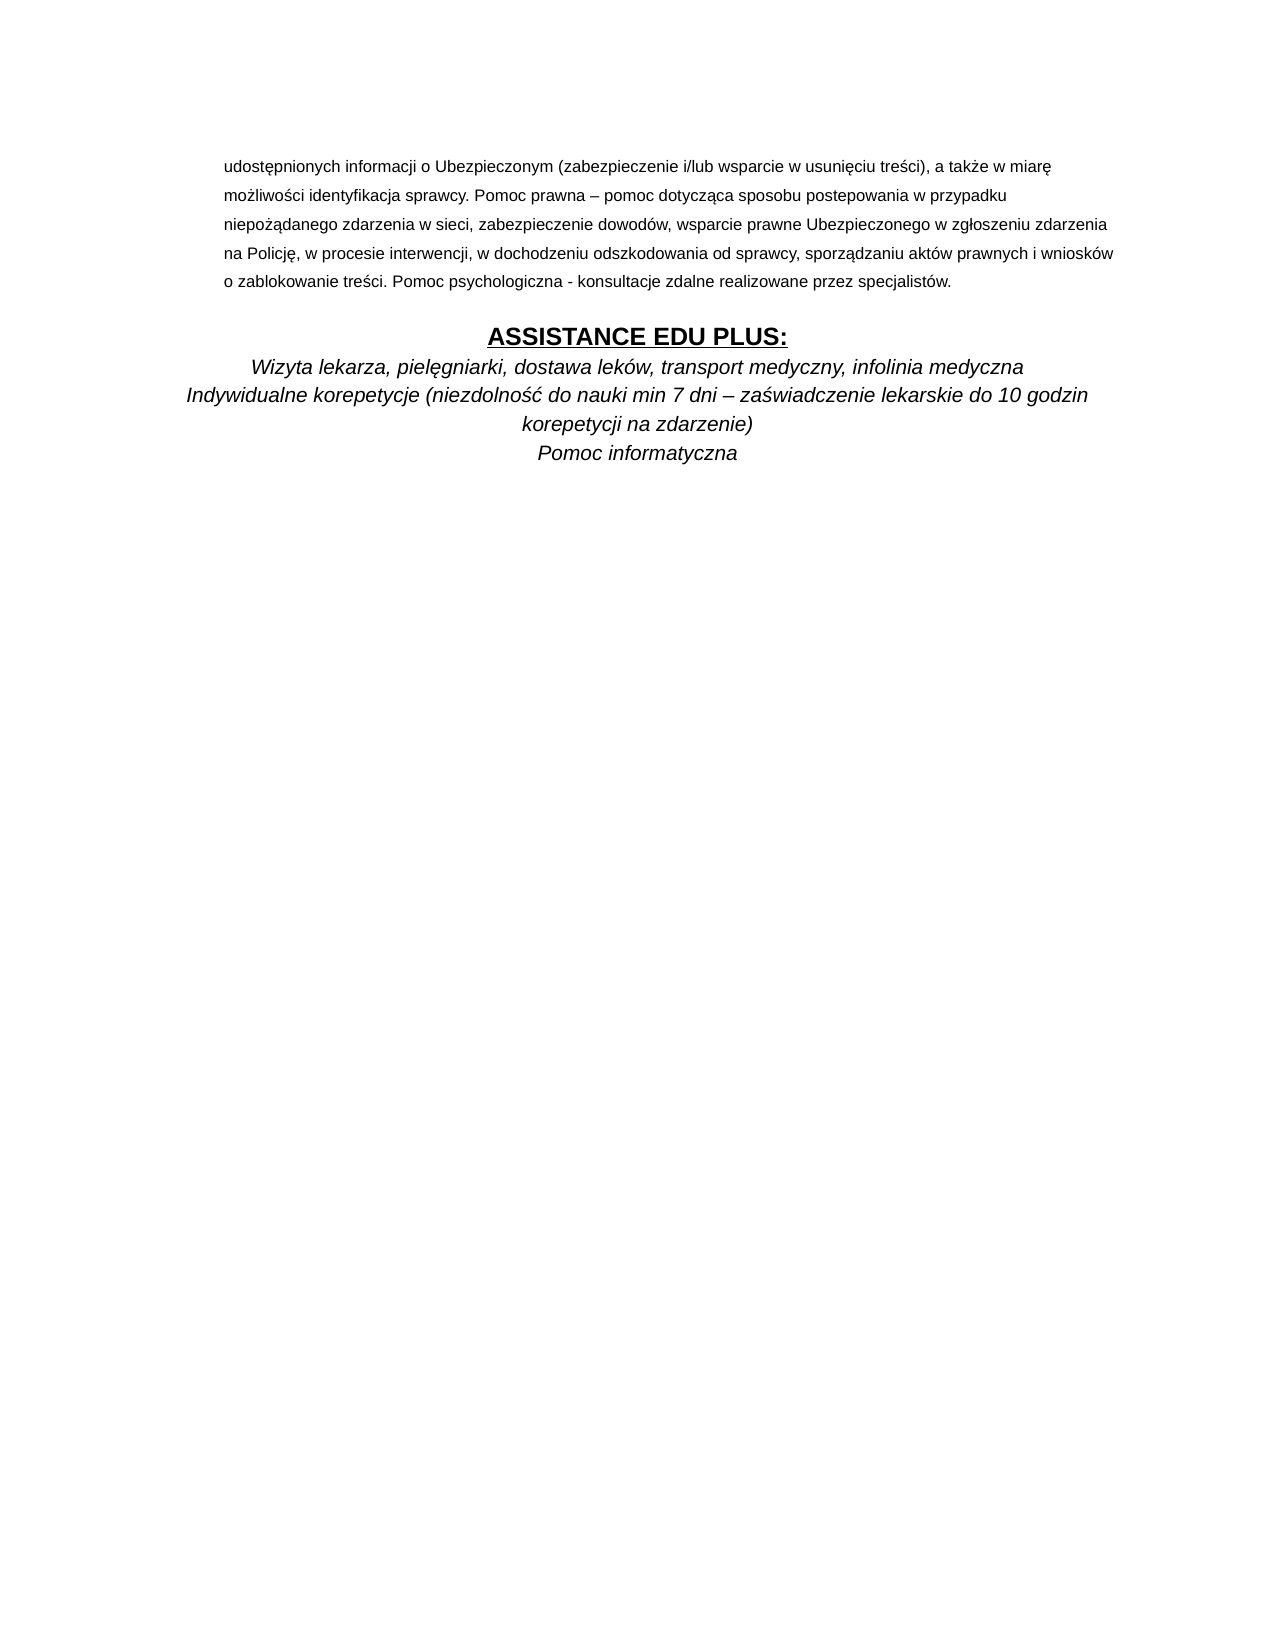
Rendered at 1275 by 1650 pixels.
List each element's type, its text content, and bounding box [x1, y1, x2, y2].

text Pomoc informatyczna [150, 437, 1125, 466]
text Indywidualne korepetycje (niezdolność do nauki min 7 dni – zaświadczenie lekarskie do 10 godzin korepetycji na zdarzenie) [150, 380, 1125, 437]
text Wizyta lekarza, pielęgniarki, dostawa leków, transport medyczny, infolinia medyczna [150, 351, 1125, 380]
text ASSISTANCE EDU PLUS: [150, 322, 1125, 351]
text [224, 150, 1125, 294]
